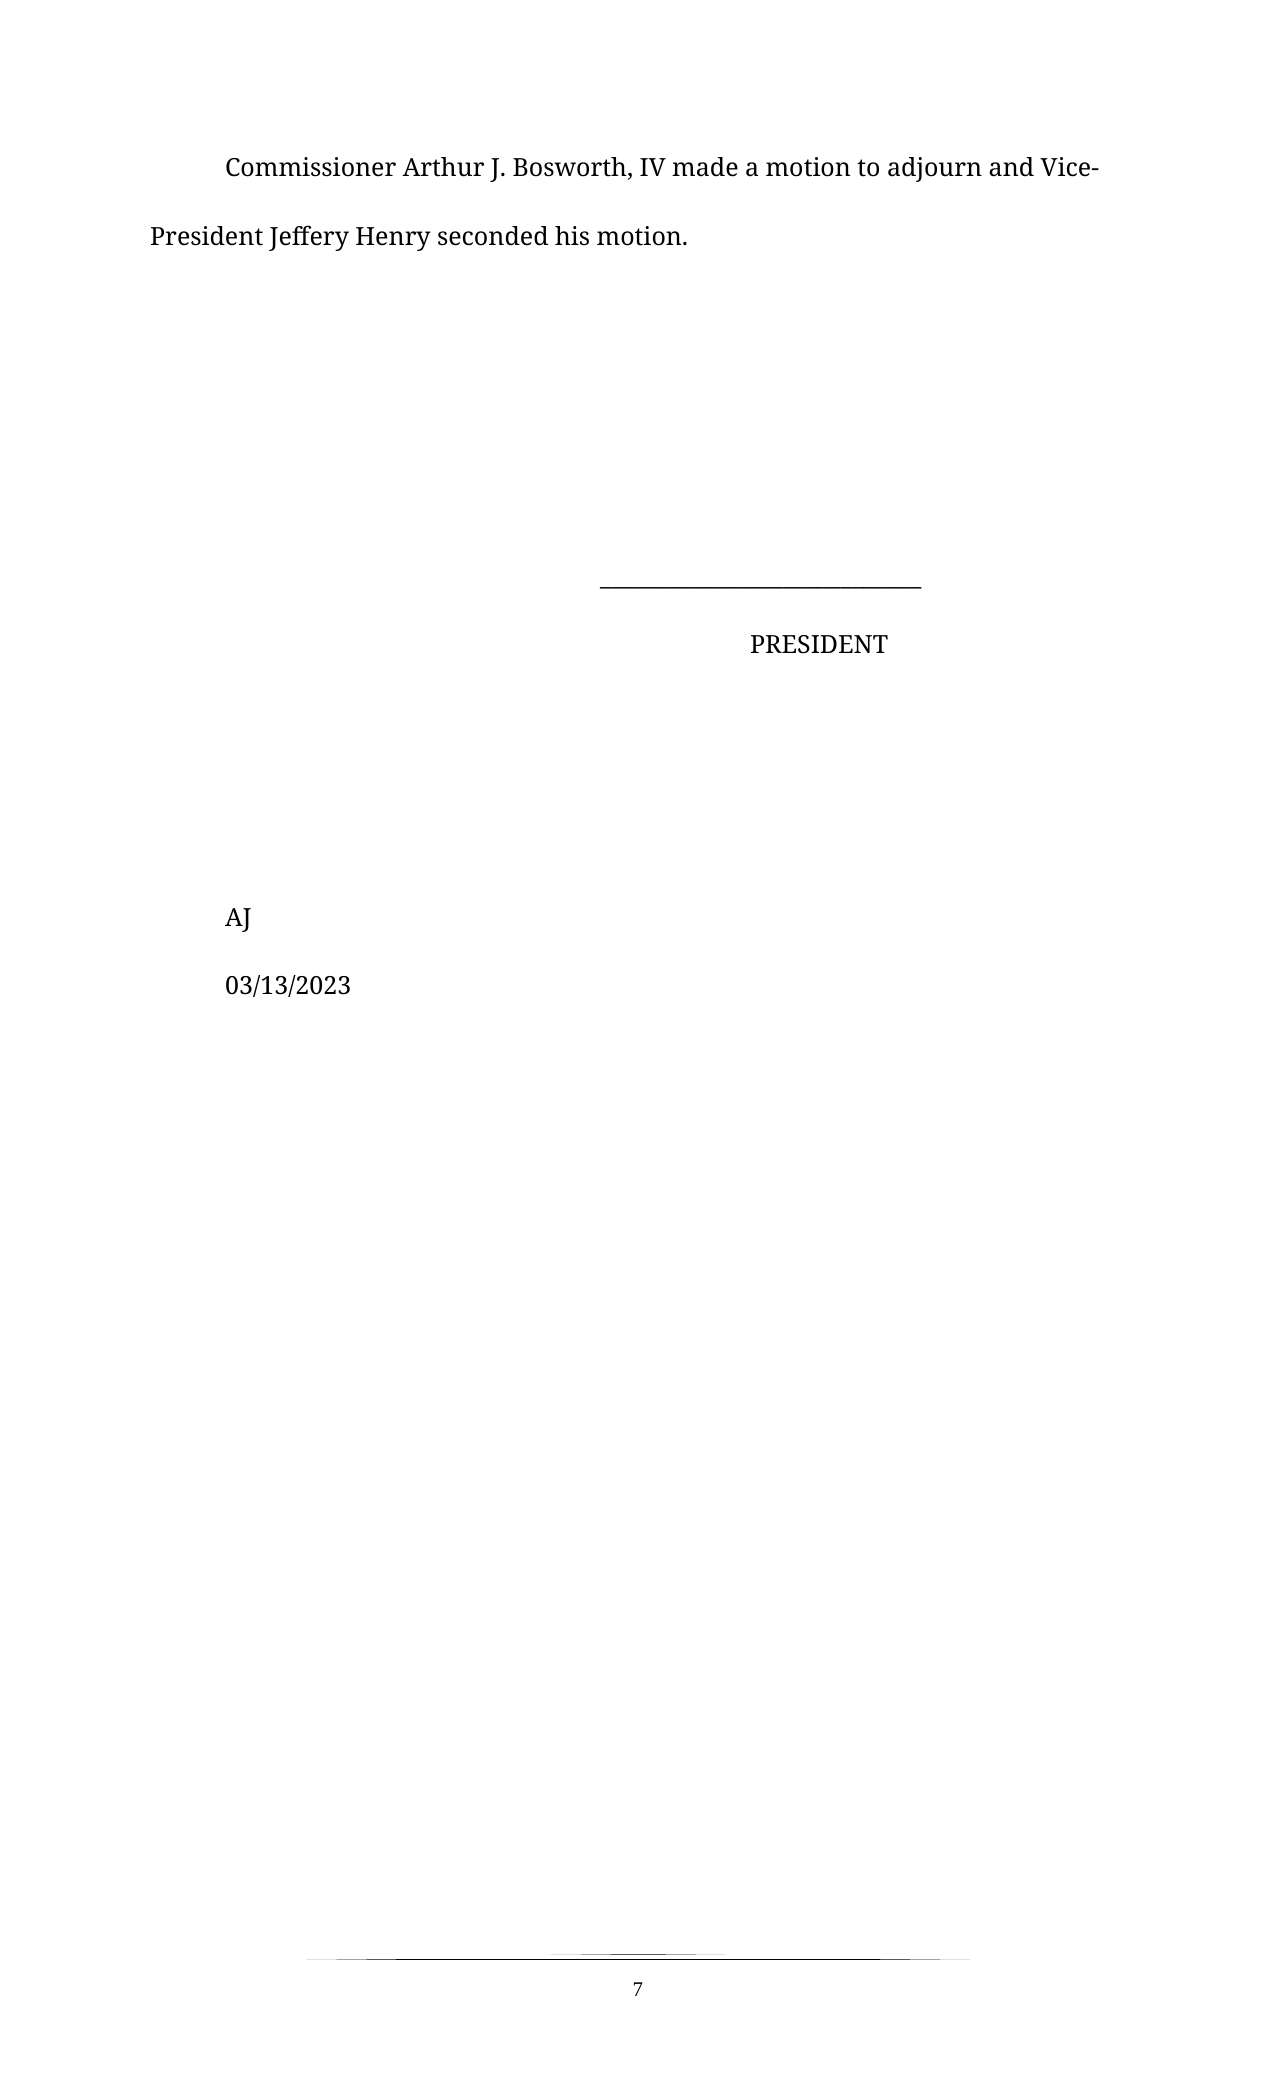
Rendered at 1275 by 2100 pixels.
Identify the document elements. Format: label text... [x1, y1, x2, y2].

text ____________________________ [150, 559, 1125, 593]
text PRESIDENT [150, 627, 1125, 661]
text AJ [150, 899, 1125, 933]
text 03/13/2023 [150, 967, 1125, 1002]
text Commissioner Arthur J. Bosworth, IV made a motion to adjourn and Vice-President Jeffery Henry seconded his motion. [150, 150, 1125, 252]
